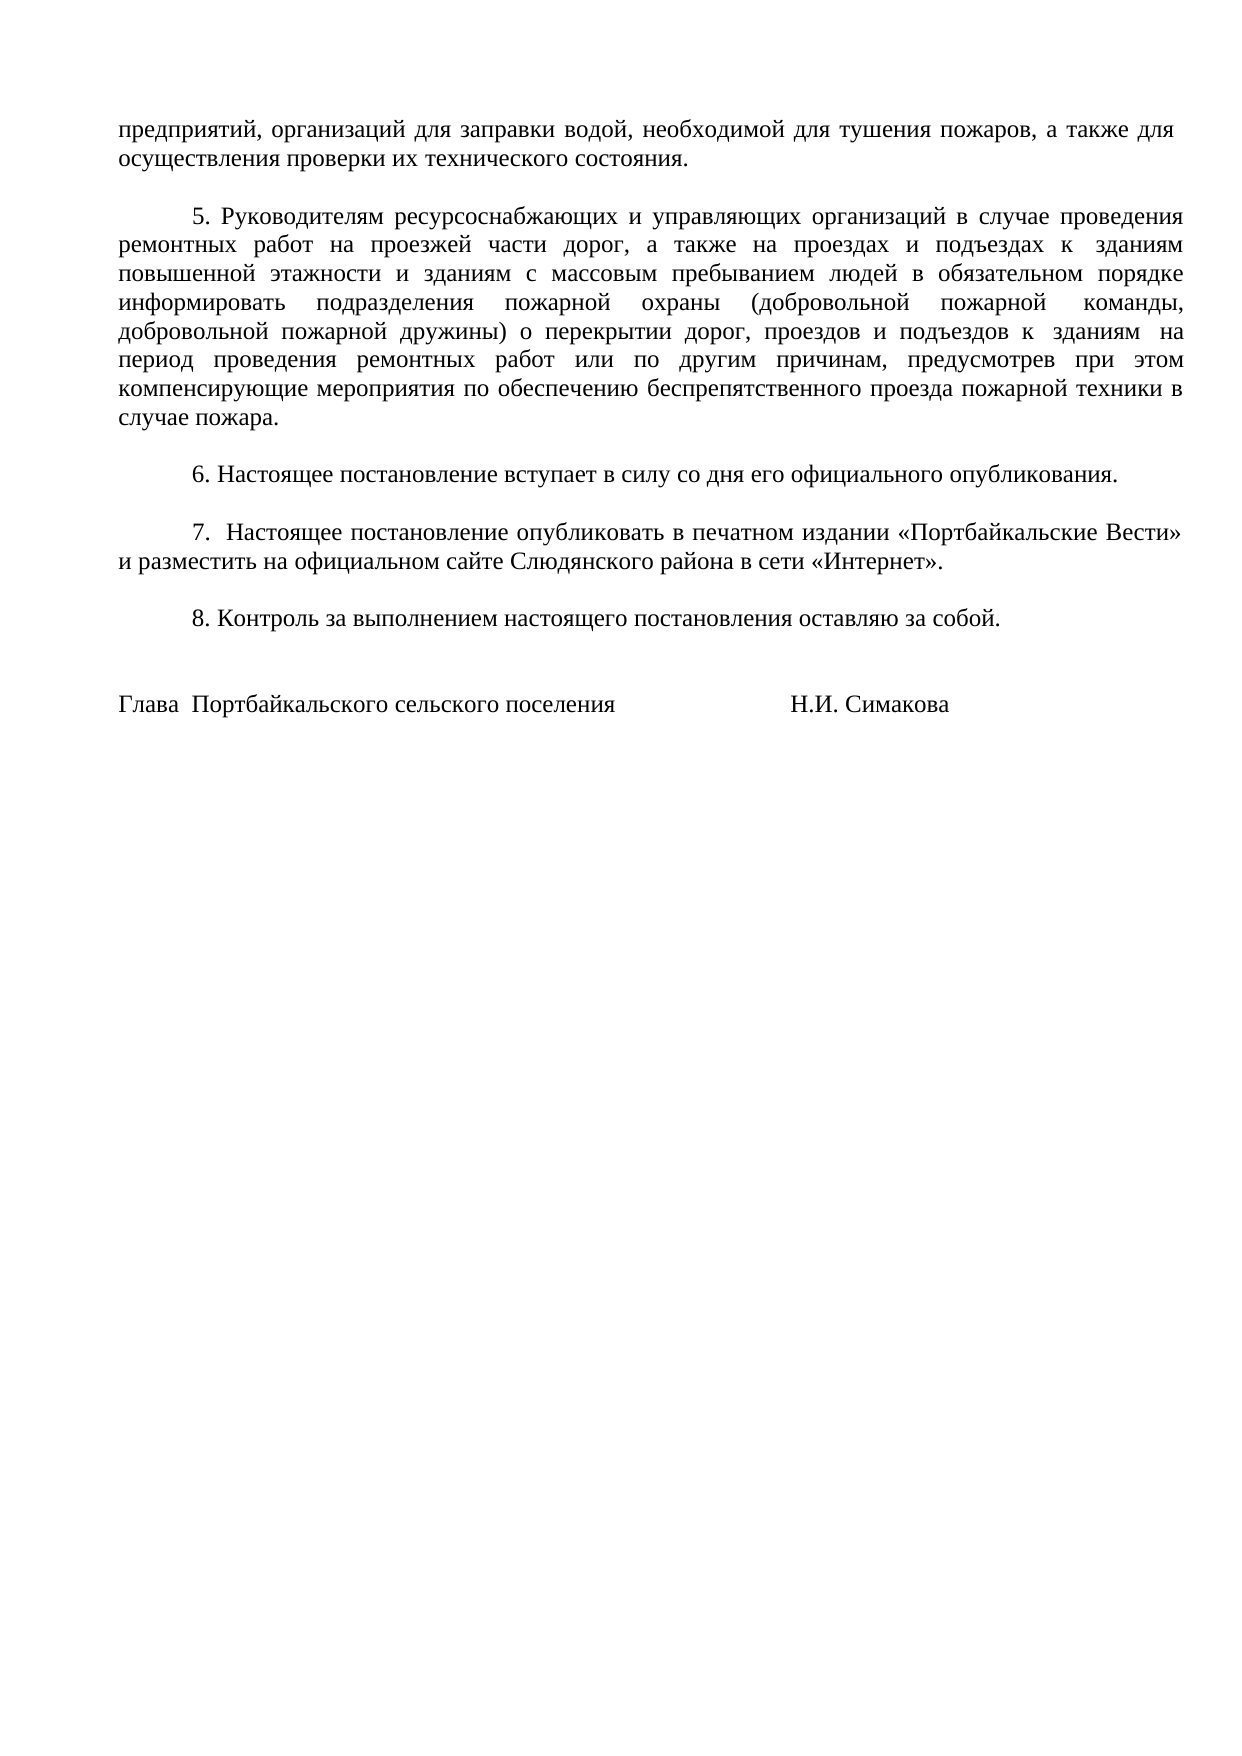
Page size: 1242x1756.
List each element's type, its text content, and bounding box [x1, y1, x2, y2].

text Глава Портбайкальского сельского поселения Н.И. Симакова [118, 689, 1196, 718]
list Настоящее постановление вступает в силу со дня его официального опубликования. [192, 459, 1196, 488]
list Руководителям ресурсоснабжающих и управляющих организаций в случае проведения ремонтных работ на проезжей части дорог, а также на проездах и подъездах к зданиям повышенной этажности и зданиям с массовым пребыванием людей в обязательном порядке информировать подразделения пожарной охраны (добровольной пожарной команды, добровольной пожарной дружины) о перекрытии дорог, проездов и подъездов к зданиям на период проведения ремонтных работ или по другим причинам, предусмотрев при этом компенсирующие мероприятия по обеспечению беспрепятственного проезда пожарной техники в случае пожара. [118, 201, 1184, 431]
text предприятий, организаций для заправки водой, необходимой для тушения пожаров, а также для осуществления проверки их технического состояния. [118, 114, 1196, 172]
list Контроль за выполнением настоящего постановления оставляю за собой. [192, 603, 1196, 632]
list Настоящее постановление опубликовать в печатном издании «Портбайкальские Вести» и разместить на официальном сайте Слюдянского района в сети «Интернет». [118, 517, 1183, 574]
